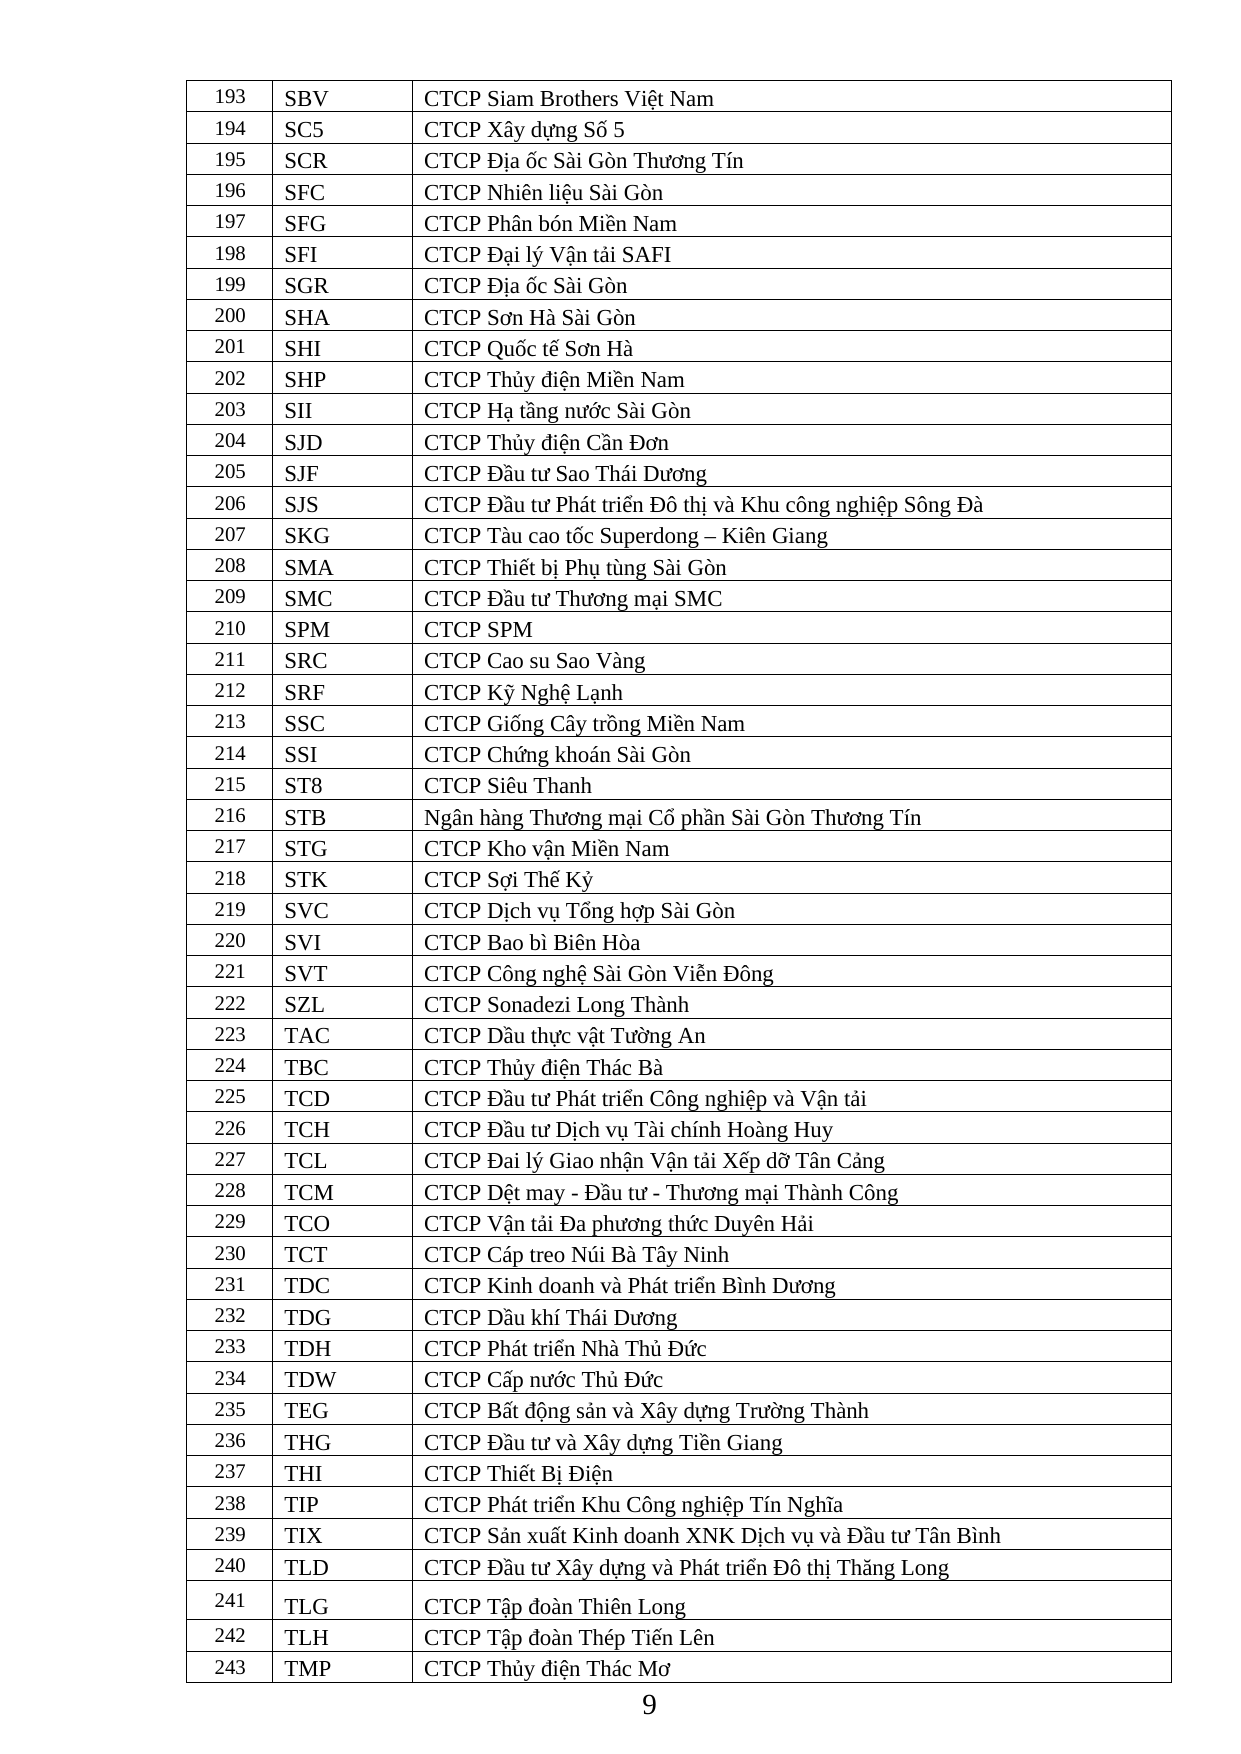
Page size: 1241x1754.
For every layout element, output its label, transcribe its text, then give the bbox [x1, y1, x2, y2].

table_cell SII [273, 394, 412, 424]
table_cell 240 [187, 1550, 272, 1580]
table_cell 195 [187, 144, 272, 174]
table_cell CTCP Quốc tế Sơn Hà [413, 331, 1171, 361]
table_cell CTCP Phát triển Nhà Thủ Đức [413, 1331, 1171, 1361]
table_cell 233 [187, 1331, 272, 1361]
table_cell SZL [273, 987, 412, 1017]
table_cell SSI [273, 737, 412, 767]
table_cell TBC [273, 1050, 412, 1080]
table_cell SMC [273, 581, 412, 611]
table_cell CTCP Dầu khí Thái Dương [413, 1300, 1171, 1330]
table_cell CTCP Đầu tư Sao Thái Dương [413, 456, 1171, 486]
table_cell 197 [187, 206, 272, 236]
table_cell CTCP Bất động sản và Xây dựng Trường Thành [413, 1394, 1171, 1424]
table_cell SJS [273, 487, 412, 517]
table_cell 220 [187, 925, 272, 955]
table_cell CTCP Nhiên liệu Sài Gòn [413, 175, 1171, 205]
table_cell CTCP Phân bón Miền Nam [413, 206, 1171, 236]
table_cell 199 [187, 269, 272, 299]
table_cell 196 [187, 175, 272, 205]
table_cell SJD [273, 425, 412, 455]
table_cell 205 [187, 456, 272, 486]
table_cell CTCP Cao su Sao Vàng [413, 644, 1171, 674]
table_cell CTCP Cáp treo Núi Bà Tây Ninh [413, 1237, 1171, 1267]
table_cell 243 [187, 1652, 272, 1682]
table_cell TDC [273, 1269, 412, 1299]
table_cell SJF [273, 456, 412, 486]
table_cell CTCP SPM [413, 612, 1171, 642]
table_cell SVI [273, 925, 412, 955]
table_cell 207 [187, 519, 272, 549]
table_cell SPM [273, 612, 412, 642]
table_cell SBV [273, 81, 412, 111]
table_cell 228 [187, 1175, 272, 1205]
table_cell CTCP Dệt may - Đầu tư - Thương mại Thành Công [413, 1175, 1171, 1205]
table_cell CTCP Đầu tư Thương mại SMC [413, 581, 1171, 611]
table_cell TDG [273, 1300, 412, 1330]
table_cell CTCP Đầu tư Dịch vụ Tài chính Hoàng Huy [413, 1112, 1171, 1142]
table_cell TDW [273, 1362, 412, 1392]
table_cell CTCP Phát triển Khu Công nghiệp Tín Nghĩa [413, 1487, 1171, 1517]
table_cell CTCP Cấp nước Thủ Đức [413, 1362, 1171, 1392]
table_cell CTCP Kho vận Miền Nam [413, 831, 1171, 861]
table_cell 194 [187, 112, 272, 142]
table_cell SMA [273, 550, 412, 580]
table_cell SGR [273, 269, 412, 299]
table_cell 193 [187, 81, 272, 111]
table_cell CTCP Dịch vụ Tổng hợp Sài Gòn [413, 894, 1171, 924]
table_cell 213 [187, 706, 272, 736]
table_cell SC5 [273, 112, 412, 142]
table_cell CTCP Đầu tư và Xây dựng Tiền Giang [413, 1425, 1171, 1455]
table_cell TIP [273, 1487, 412, 1517]
table_cell 204 [187, 425, 272, 455]
table_cell SSC [273, 706, 412, 736]
table_cell SCR [273, 144, 412, 174]
table_cell SVC [273, 894, 412, 924]
table_cell 232 [187, 1300, 272, 1330]
table_cell 239 [187, 1519, 272, 1549]
table_cell CTCP Chứng khoán Sài Gòn [413, 737, 1171, 767]
table_cell CTCP Thiết Bị Điện [413, 1456, 1171, 1486]
table_cell SRC [273, 644, 412, 674]
table_cell 221 [187, 956, 272, 986]
table_cell TCO [273, 1206, 412, 1236]
table_cell CTCP Đầu tư Phát triển Đô thị và Khu công nghiệp Sông Đà [413, 487, 1171, 517]
table_cell TCH [273, 1112, 412, 1142]
table_cell CTCP Tập đoàn Thép Tiến Lên [413, 1620, 1171, 1651]
table_cell 238 [187, 1487, 272, 1517]
table_cell 202 [187, 362, 272, 392]
table_cell 224 [187, 1050, 272, 1080]
table_cell CTCP Giống Cây trồng Miền Nam [413, 706, 1171, 736]
table_cell CTCP Kỹ Nghệ Lạnh [413, 675, 1171, 705]
table_cell 217 [187, 831, 272, 861]
table_cell 218 [187, 862, 272, 892]
table_cell SRF [273, 675, 412, 705]
table_cell STG [273, 831, 412, 861]
table_cell 214 [187, 737, 272, 767]
table_cell STB [273, 800, 412, 830]
table_cell 206 [187, 487, 272, 517]
table_cell CTCP Thủy điện Cần Đơn [413, 425, 1171, 455]
table_cell CTCP Vận tải Đa phương thức Duyên Hải [413, 1206, 1171, 1236]
table_cell 219 [187, 894, 272, 924]
table_cell TLH [273, 1620, 412, 1651]
table_cell TCM [273, 1175, 412, 1205]
table_cell CTCP Công nghệ Sài Gòn Viễn Đông [413, 956, 1171, 986]
table_cell 227 [187, 1144, 272, 1174]
table_cell CTCP Tập đoàn Thiên Long [413, 1581, 1171, 1619]
table_cell CTCP Địa ốc Sài Gòn Thương Tín [413, 144, 1171, 174]
table_cell 211 [187, 644, 272, 674]
table_cell CTCP Đại lý Vận tải SAFI [413, 237, 1171, 267]
table_cell CTCP Siêu Thanh [413, 769, 1171, 799]
table_cell CTCP Tàu cao tốc Superdong – Kiên Giang [413, 519, 1171, 549]
table_cell CTCP Thủy điện Miền Nam [413, 362, 1171, 392]
table_cell CTCP Đầu tư Phát triển Công nghiệp và Vận tải [413, 1081, 1171, 1111]
table_cell CTCP Thủy điện Thác Mơ [413, 1652, 1171, 1682]
table_cell 234 [187, 1362, 272, 1392]
table_cell Ngân hàng Thương mại Cổ phần Sài Gòn Thương Tín [413, 800, 1171, 830]
table_cell 216 [187, 800, 272, 830]
table_cell TLD [273, 1550, 412, 1580]
table_cell TDH [273, 1331, 412, 1361]
table_cell TCT [273, 1237, 412, 1267]
table_cell 229 [187, 1206, 272, 1236]
table_cell SHA [273, 300, 412, 330]
table_cell 237 [187, 1456, 272, 1486]
table_cell STK [273, 862, 412, 892]
table_cell CTCP Thiết bị Phụ tùng Sài Gòn [413, 550, 1171, 580]
table_cell 226 [187, 1112, 272, 1142]
table_cell 215 [187, 769, 272, 799]
table_cell TIX [273, 1519, 412, 1549]
table_cell CTCP Đầu tư Xây dựng và Phát triển Đô thị Thăng Long [413, 1550, 1171, 1580]
table_cell CTCP Xây dựng Số 5 [413, 112, 1171, 142]
table_cell SHP [273, 362, 412, 392]
table_cell CTCP Bao bì Biên Hòa [413, 925, 1171, 955]
table_cell CTCP Sonadezi Long Thành [413, 987, 1171, 1017]
table_cell SFG [273, 206, 412, 236]
table_cell SVT [273, 956, 412, 986]
table_cell CTCP Địa ốc Sài Gòn [413, 269, 1171, 299]
table_cell THI [273, 1456, 412, 1486]
table_cell 200 [187, 300, 272, 330]
table_cell THG [273, 1425, 412, 1455]
table_cell 231 [187, 1269, 272, 1299]
table_cell SKG [273, 519, 412, 549]
table_cell 203 [187, 394, 272, 424]
table_cell CTCP Đai lý Giao nhận Vận tải Xếp dỡ Tân Cảng [413, 1144, 1171, 1174]
table_cell 209 [187, 581, 272, 611]
table_cell CTCP Sơn Hà Sài Gòn [413, 300, 1171, 330]
table_cell SFC [273, 175, 412, 205]
table_cell 242 [187, 1620, 272, 1651]
table_cell CTCP Thủy điện Thác Bà [413, 1050, 1171, 1080]
table_cell TEG [273, 1394, 412, 1424]
table_cell 212 [187, 675, 272, 705]
table_cell ST8 [273, 769, 412, 799]
table_cell 223 [187, 1019, 272, 1049]
table_cell 210 [187, 612, 272, 642]
table_cell CTCP Dầu thực vật Tường An [413, 1019, 1171, 1049]
table_cell TCD [273, 1081, 412, 1111]
table_cell 241 [187, 1581, 272, 1619]
table_cell 201 [187, 331, 272, 361]
table_cell CTCP Sợi Thế Kỷ [413, 862, 1171, 892]
table_cell SHI [273, 331, 412, 361]
table_cell 230 [187, 1237, 272, 1267]
table_cell TAC [273, 1019, 412, 1049]
table_cell TCL [273, 1144, 412, 1174]
table_cell TMP [273, 1652, 412, 1682]
table_cell CTCP Kinh doanh và Phát triển Bình Dương [413, 1269, 1171, 1299]
table_cell 198 [187, 237, 272, 267]
table_cell CTCP Sản xuất Kinh doanh XNK Dịch vụ và Đầu tư Tân Bình [413, 1519, 1171, 1549]
table_cell 222 [187, 987, 272, 1017]
table_cell 236 [187, 1425, 272, 1455]
table_cell CTCP Siam Brothers Việt Nam [413, 81, 1171, 111]
table_cell 208 [187, 550, 272, 580]
table_cell 225 [187, 1081, 272, 1111]
table_cell SFI [273, 237, 412, 267]
table_cell CTCP Hạ tầng nước Sài Gòn [413, 394, 1171, 424]
table_cell 235 [187, 1394, 272, 1424]
table_cell TLG [273, 1581, 412, 1619]
